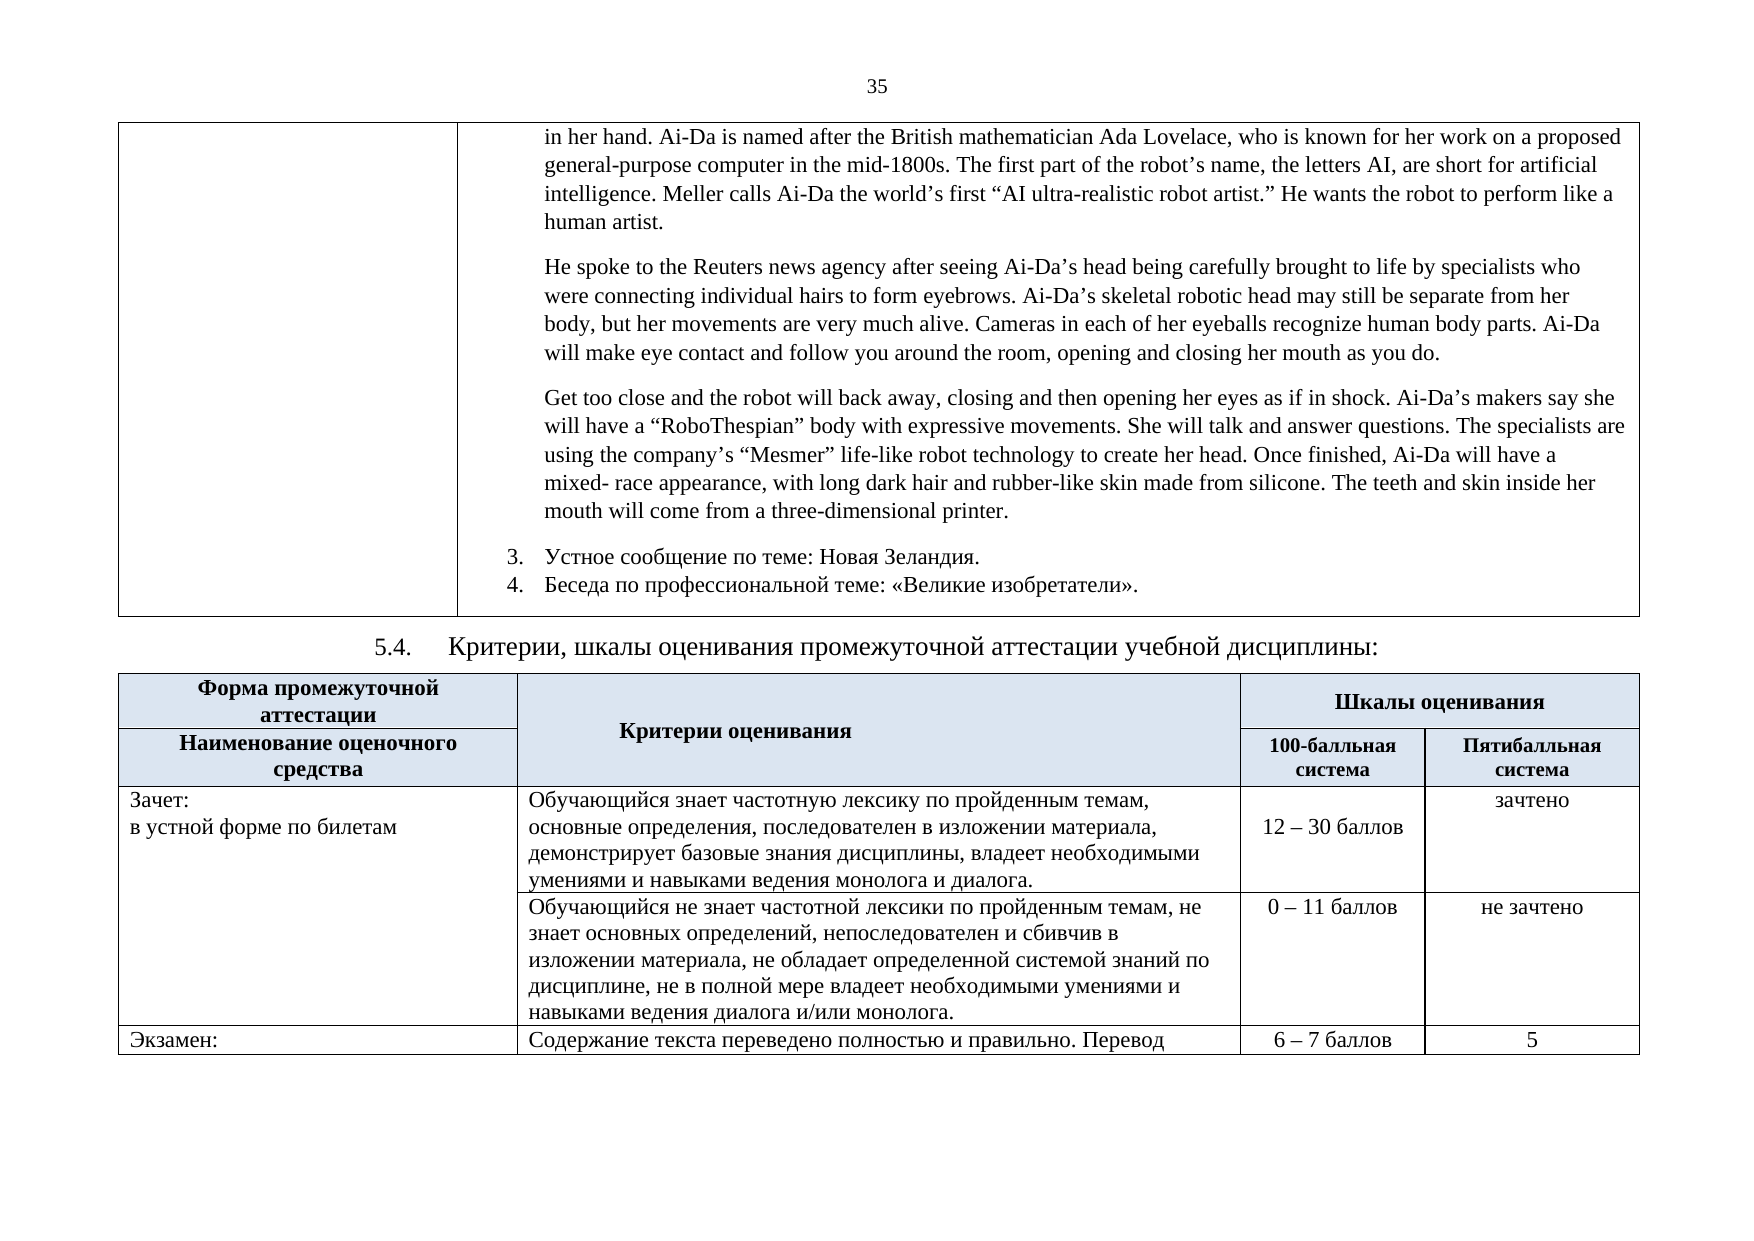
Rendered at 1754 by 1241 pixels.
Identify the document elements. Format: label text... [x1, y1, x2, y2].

table_header Форма промежуточной аттестации [119, 674, 517, 727]
table_cell зачтено [1426, 787, 1639, 892]
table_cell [119, 123, 457, 616]
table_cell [458, 123, 1639, 616]
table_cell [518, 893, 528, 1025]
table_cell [518, 1026, 1240, 1054]
table_header Критерии оценивания [518, 674, 1240, 786]
table_cell Наименование оценочного средства [119, 729, 517, 786]
table_cell Пятибалльная система [1426, 729, 1639, 786]
table_cell 6 – 7 баллов [1241, 1026, 1424, 1054]
table_header Шкалы оценивания [1241, 674, 1639, 727]
table_cell 5 [1426, 1026, 1639, 1054]
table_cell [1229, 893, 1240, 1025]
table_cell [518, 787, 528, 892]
table_cell 100-балльная система [1241, 729, 1424, 786]
table_cell 12 – 30 баллов [1241, 787, 1424, 892]
subtitle Критерии, шкалы оценивания промежуточной аттестации учебной дисциплины: [118, 629, 1636, 661]
table_cell 0 – 11 баллов [1241, 893, 1424, 1025]
table_cell не зачтено [1426, 893, 1639, 1025]
table_cell Зачет: в устной форме по билетам [119, 787, 517, 1025]
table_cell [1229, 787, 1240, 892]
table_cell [119, 1026, 517, 1054]
